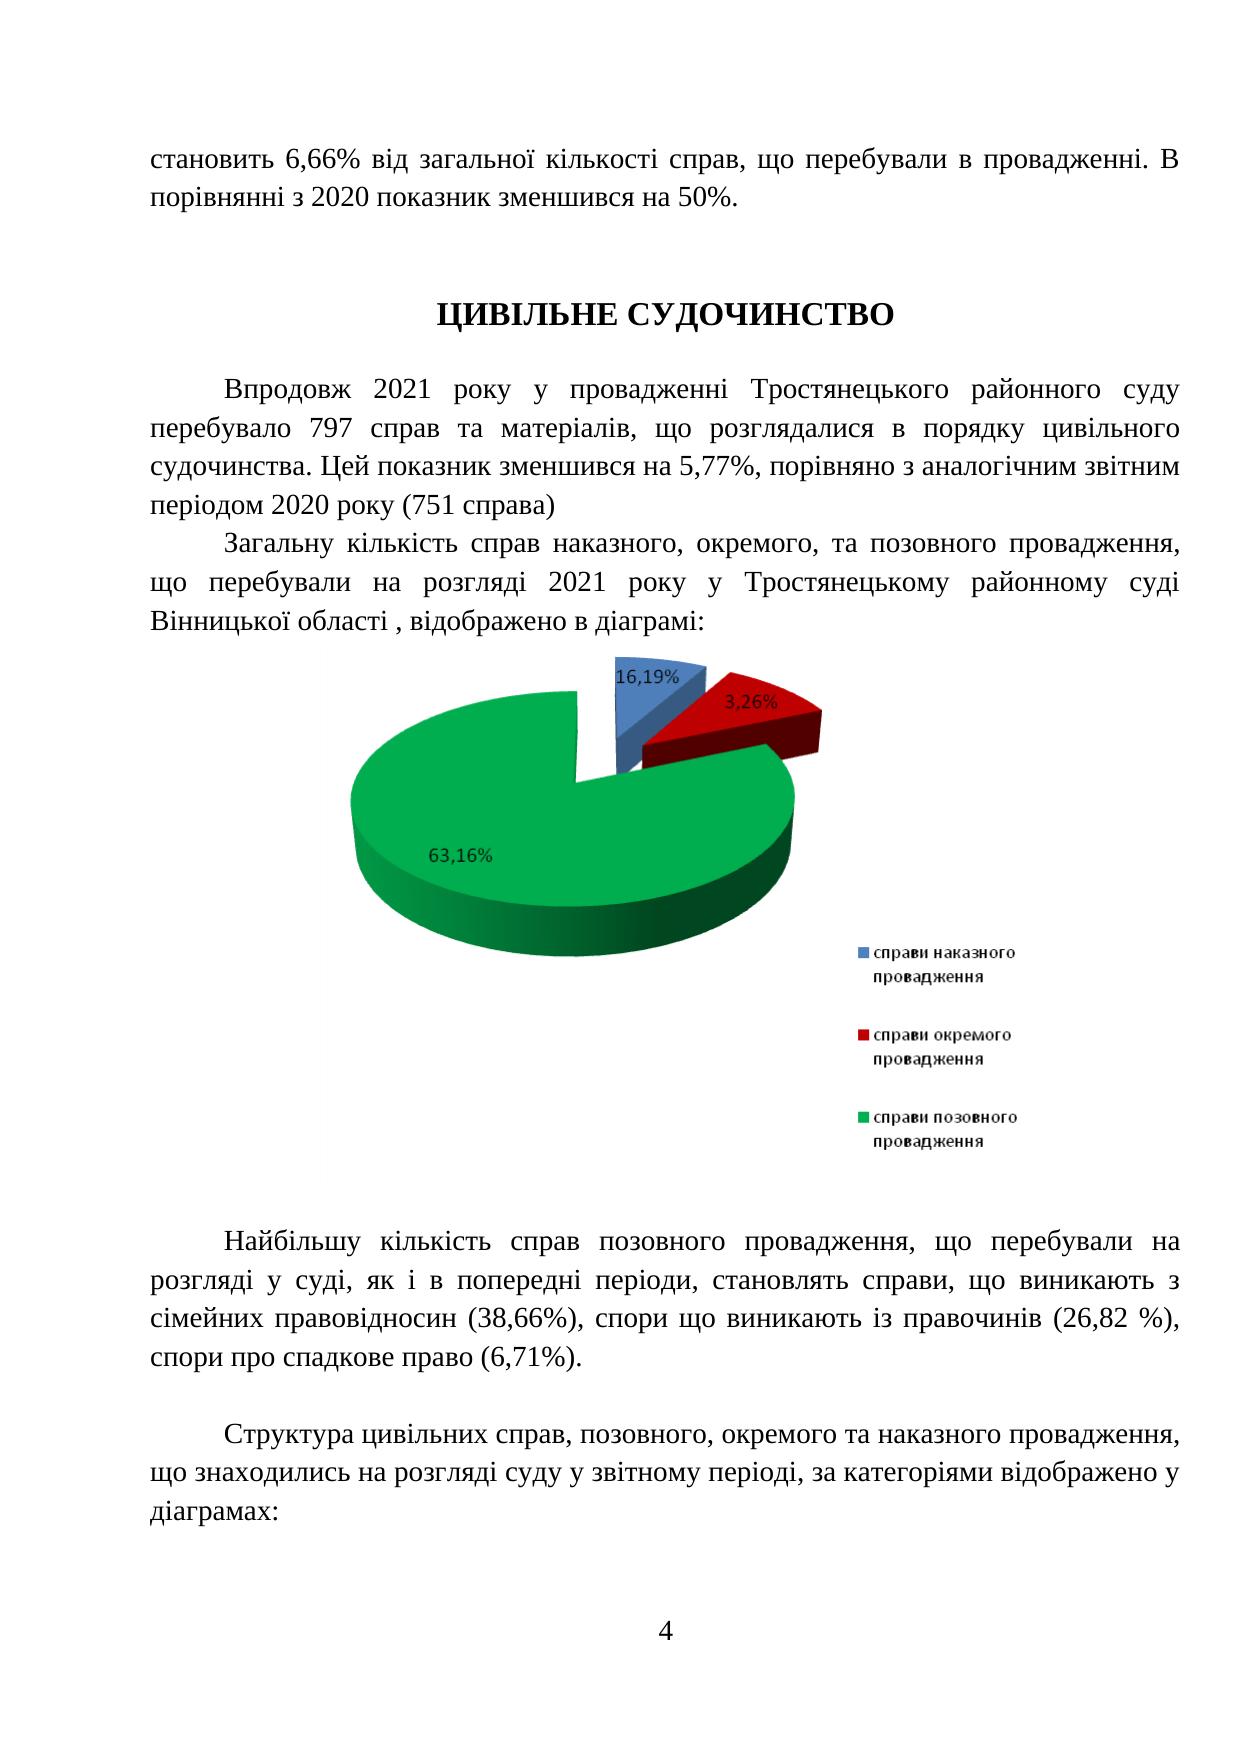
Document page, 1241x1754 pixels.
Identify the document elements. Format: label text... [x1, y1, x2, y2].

text Впродовж 2021 року у провадженні Тростянецького районного суду перебувало 797 справ та матеріалів, що розглядалися в порядку цивільного судочинства. Цей показник зменшився на 5,77%, порівняно з аналогічним звітним періодом 2020 року (751 справа) [150, 371, 1181, 521]
text Структура цивільних справ, позовного, окремого та наказного провадження, що знаходились на розгляді суду у звітному періоді, за категоріями відображено у діаграмах: [150, 1416, 1181, 1527]
text ЦИВІЛЬНЕ СУДОЧИНСТВО [150, 295, 1181, 333]
picture [326, 641, 1079, 1190]
text Загальну кількість справ наказного, окремого, та позовного провадження, що перебували на розгляді 2021 року у Тростянецькому районному суді Вінницької області , відображено в діаграмі: [150, 526, 1181, 636]
text Найбільшу кількість справ позовного провадження, що перебували на розгляді у суді, як і в попередні періоди, становлять справи, що виникають з сімейних правовідносин (38,66%), спори що виникають із правочинів (26,82 %), спори про спадкове право (6,71%). [150, 1223, 1181, 1372]
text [150, 141, 1181, 213]
